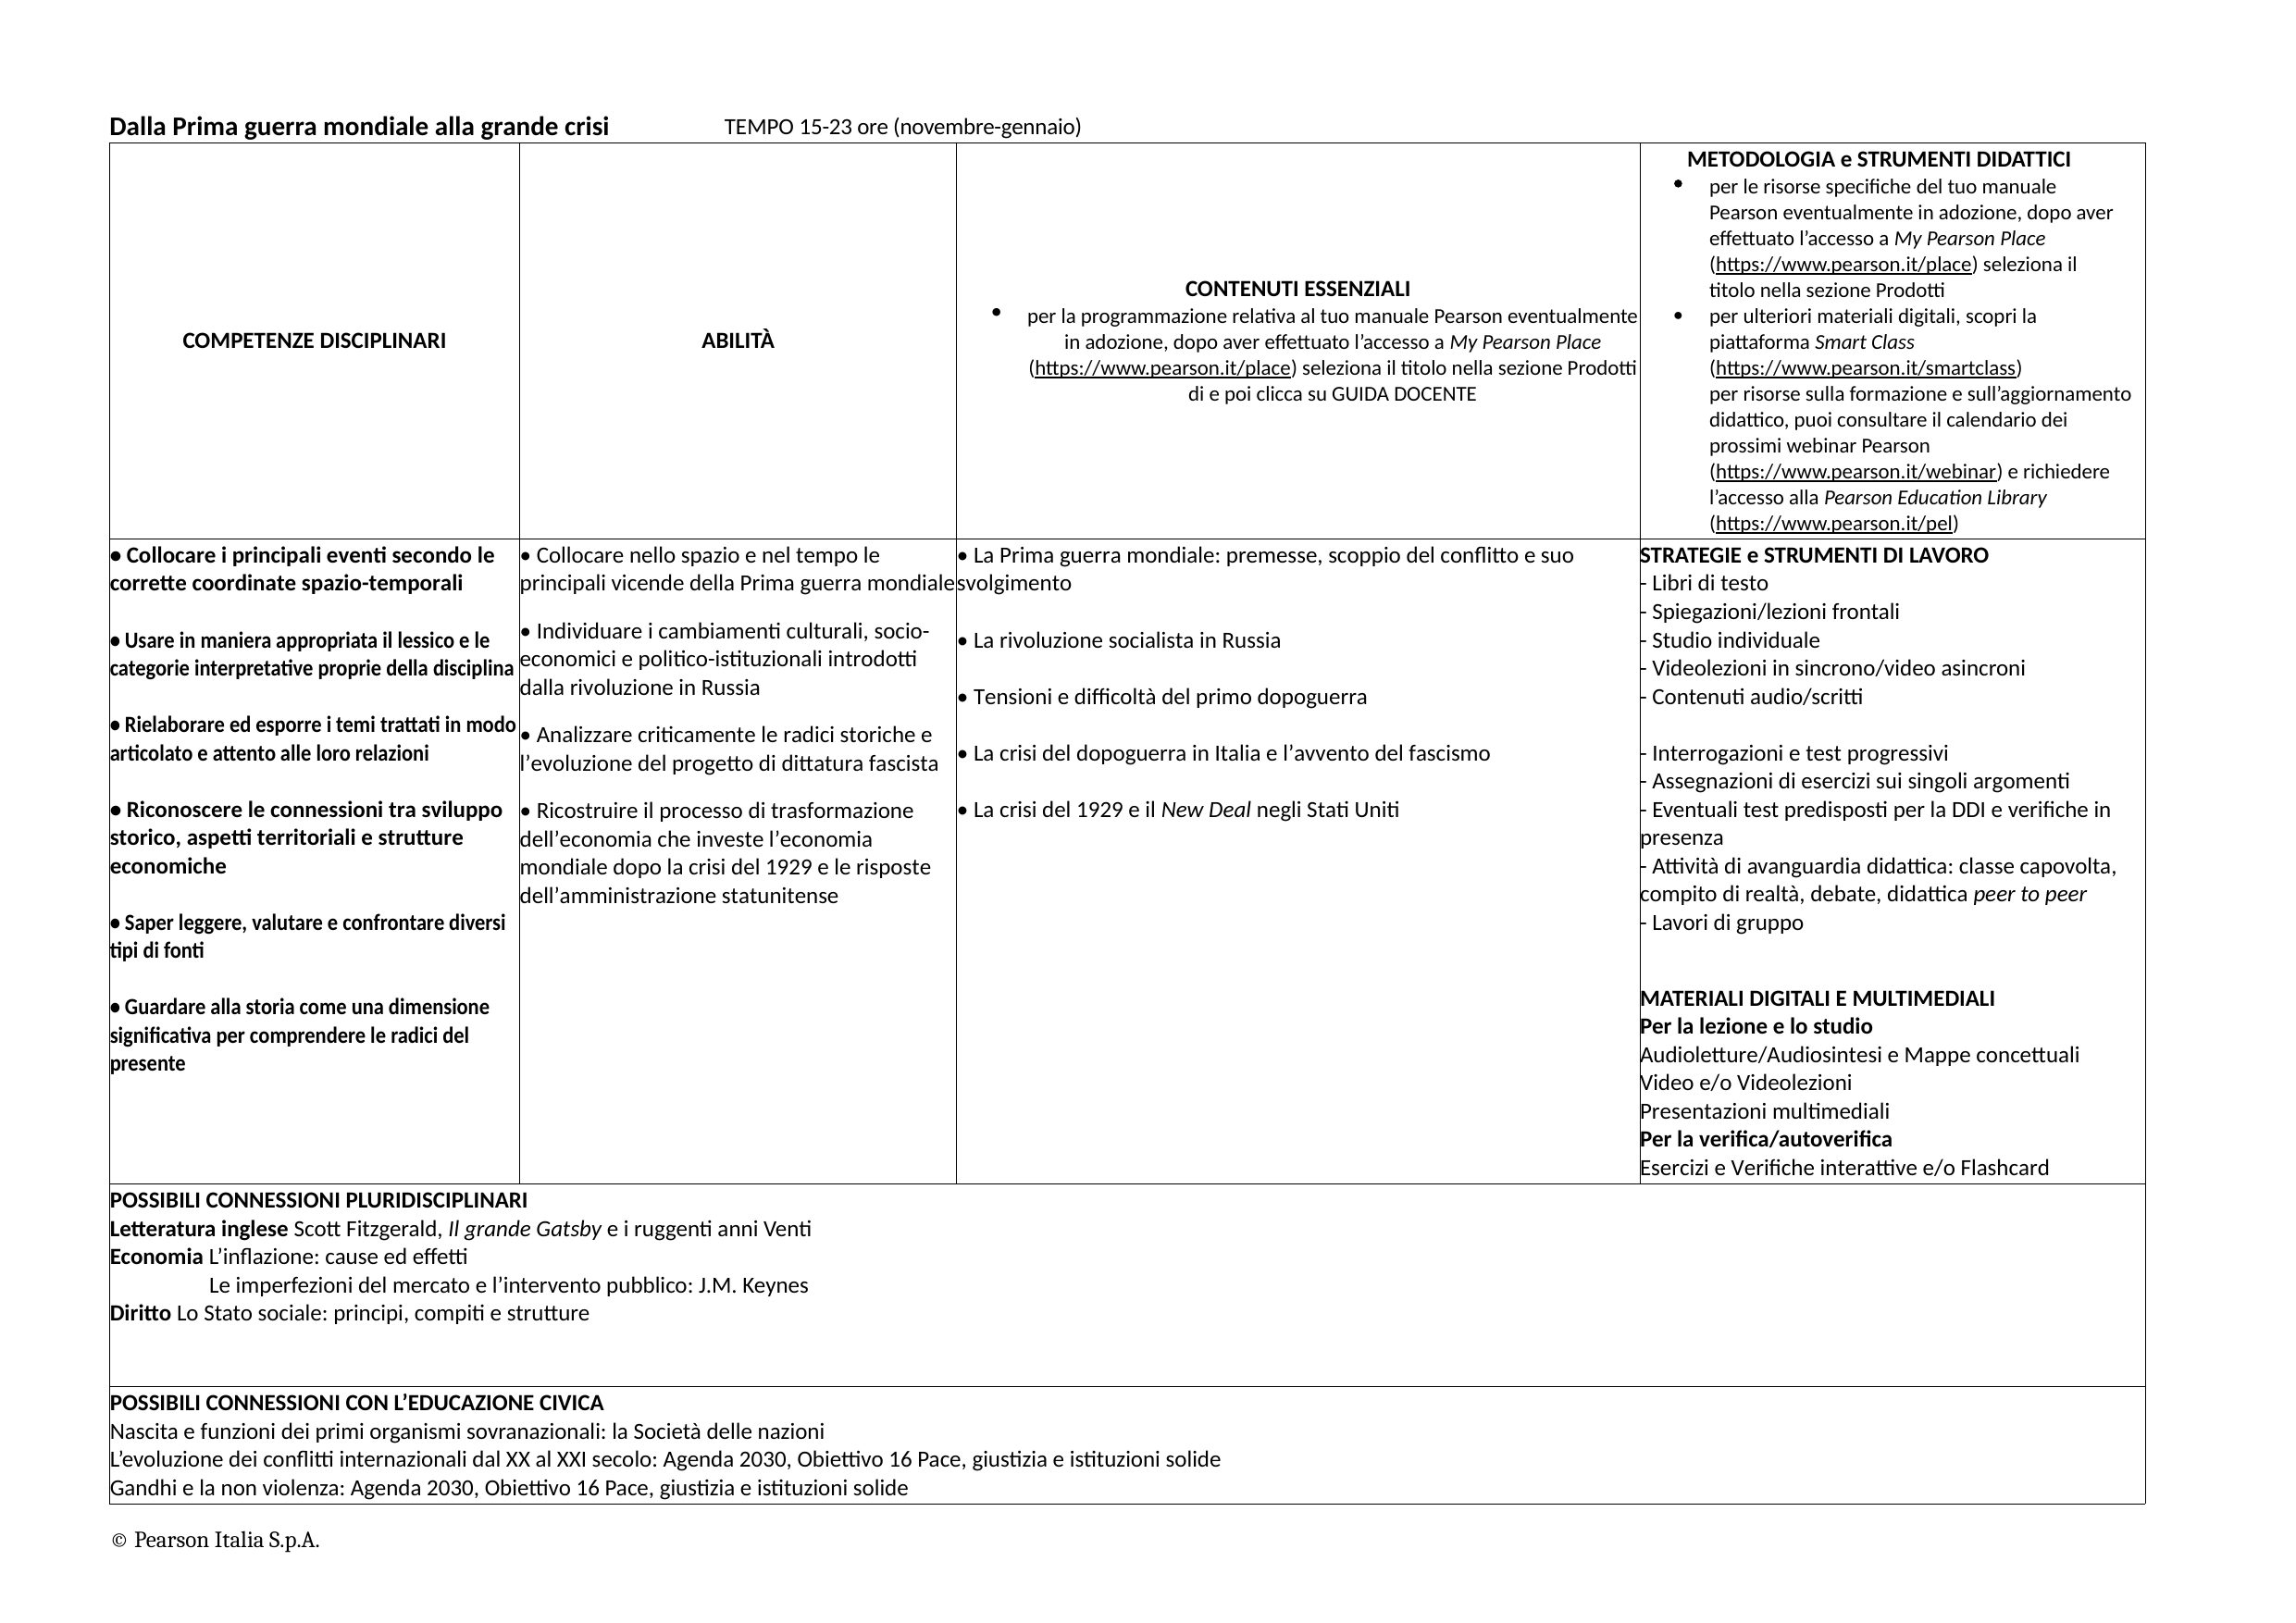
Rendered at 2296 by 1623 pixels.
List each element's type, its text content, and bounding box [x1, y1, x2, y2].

table_header METODOLOGIA e STRUMENTI DIDATTICI per le risorse specifiche del tuo manuale Pearson eventualmente in adozione, dopo aver effettuato l’accesso a My Pearson Place (https://www.pearson.it/place) seleziona il titolo nella sezione Prodotti per ulteriori materiali digitali, scopri la piattaforma Smart Class (https://www.pearson.it/smartclass) per risorse sulla formazione e sull’aggiornamento didattico, puoi consultare il calendario dei prossimi webinar Pearson (https://www.pearson.it/webinar) e richiedere l’accesso alla Pearson Education Library (https://www.pearson.it/pel) [1641, 143, 2145, 539]
table_cell • Collocare i principali eventi secondo le corrette coordinate spazio-temporali • Usare in maniera appropriata il lessico e le categorie interpretative proprie della disciplina • Rielaborare ed esporre i temi trattati in modo articolato e attento alle loro relazioni • Riconoscere le connessioni tra sviluppo storico, aspetti territoriali e strutture economiche • Saper leggere, valutare e confrontare diversi tipi di fonti • Guardare alla storia come una dimensione significativa per comprendere le radici del presente [110, 539, 519, 1183]
table_cell STRATEGIE e STRUMENTI DI LAVORO - Libri di testo - Spiegazioni/lezioni frontali - Studio individuale - Videolezioni in sincrono/video asincroni - Contenuti audio/scritti - Interrogazioni e test progressivi - Assegnazioni di esercizi sui singoli argomenti - Eventuali test predisposti per la DDI e verifiche in presenza - Attività di avanguardia didattica: classe capovolta, compito di realtà, debate, didattica peer to peer - Lavori di gruppo MATERIALI DIGITALI E MULTIMEDIALI Per la lezione e lo studio Audioletture/Audiosintesi e Mappe concettuali Video e/o Videolezioni Presentazioni multimediali Per la verifica/autoverifica Esercizi e Verifiche interattive e/o Flashcard [1641, 539, 2145, 1183]
text Dalla Prima guerra mondiale alla grande crisi TEMPO 15-23 ore (novembre-gennaio) [109, 109, 2186, 142]
table_header competenze disciplinari [110, 143, 519, 539]
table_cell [110, 1387, 2145, 1503]
table_cell • La Prima guerra mondiale: premesse, scoppio del conflitto e suo svolgimento • La rivoluzione socialista in Russia • Tensioni e difficoltà del primo dopoguerra • La crisi del dopoguerra in Italia e l’avvento del fascismo • La crisi del 1929 e il New Deal negli Stati Uniti [957, 539, 1640, 1183]
table_header CONTENUTI ESSENZIALI per la programmazione relativa al tuo manuale Pearson eventualmente in adozione, dopo aver effettuato l’accesso a My Pearson Place (https://www.pearson.it/place) seleziona il titolo nella sezione Prodotti di e poi clicca su GUIDA DOCENTE [957, 143, 1640, 539]
table_cell • Collocare nello spazio e nel tempo le principali vicende della Prima guerra mondiale • Individuare i cambiamenti culturali, socio-economici e politico-istituzionali introdotti dalla rivoluzione in Russia • Analizzare criticamente le radici storiche e l’evoluzione del progetto di dittatura fascista • Ricostruire il processo di trasformazione dell’economia che investe l’economia mondiale dopo la crisi del 1929 e le risposte dell’amministrazione statunitense [520, 539, 956, 1183]
table_header Abilità [520, 143, 956, 539]
table_cell POSSIBILI CONNESSIONI PLURIDISCIPLINARI Letteratura inglese Scott Fitzgerald, Il grande Gatsby e i ruggenti anni Venti Economia L’inflazione: cause ed effetti Le imperfezioni del mercato e l’intervento pubblico: J.M. Keynes Diritto Lo Stato sociale: principi, compiti e strutture [110, 1184, 2145, 1385]
